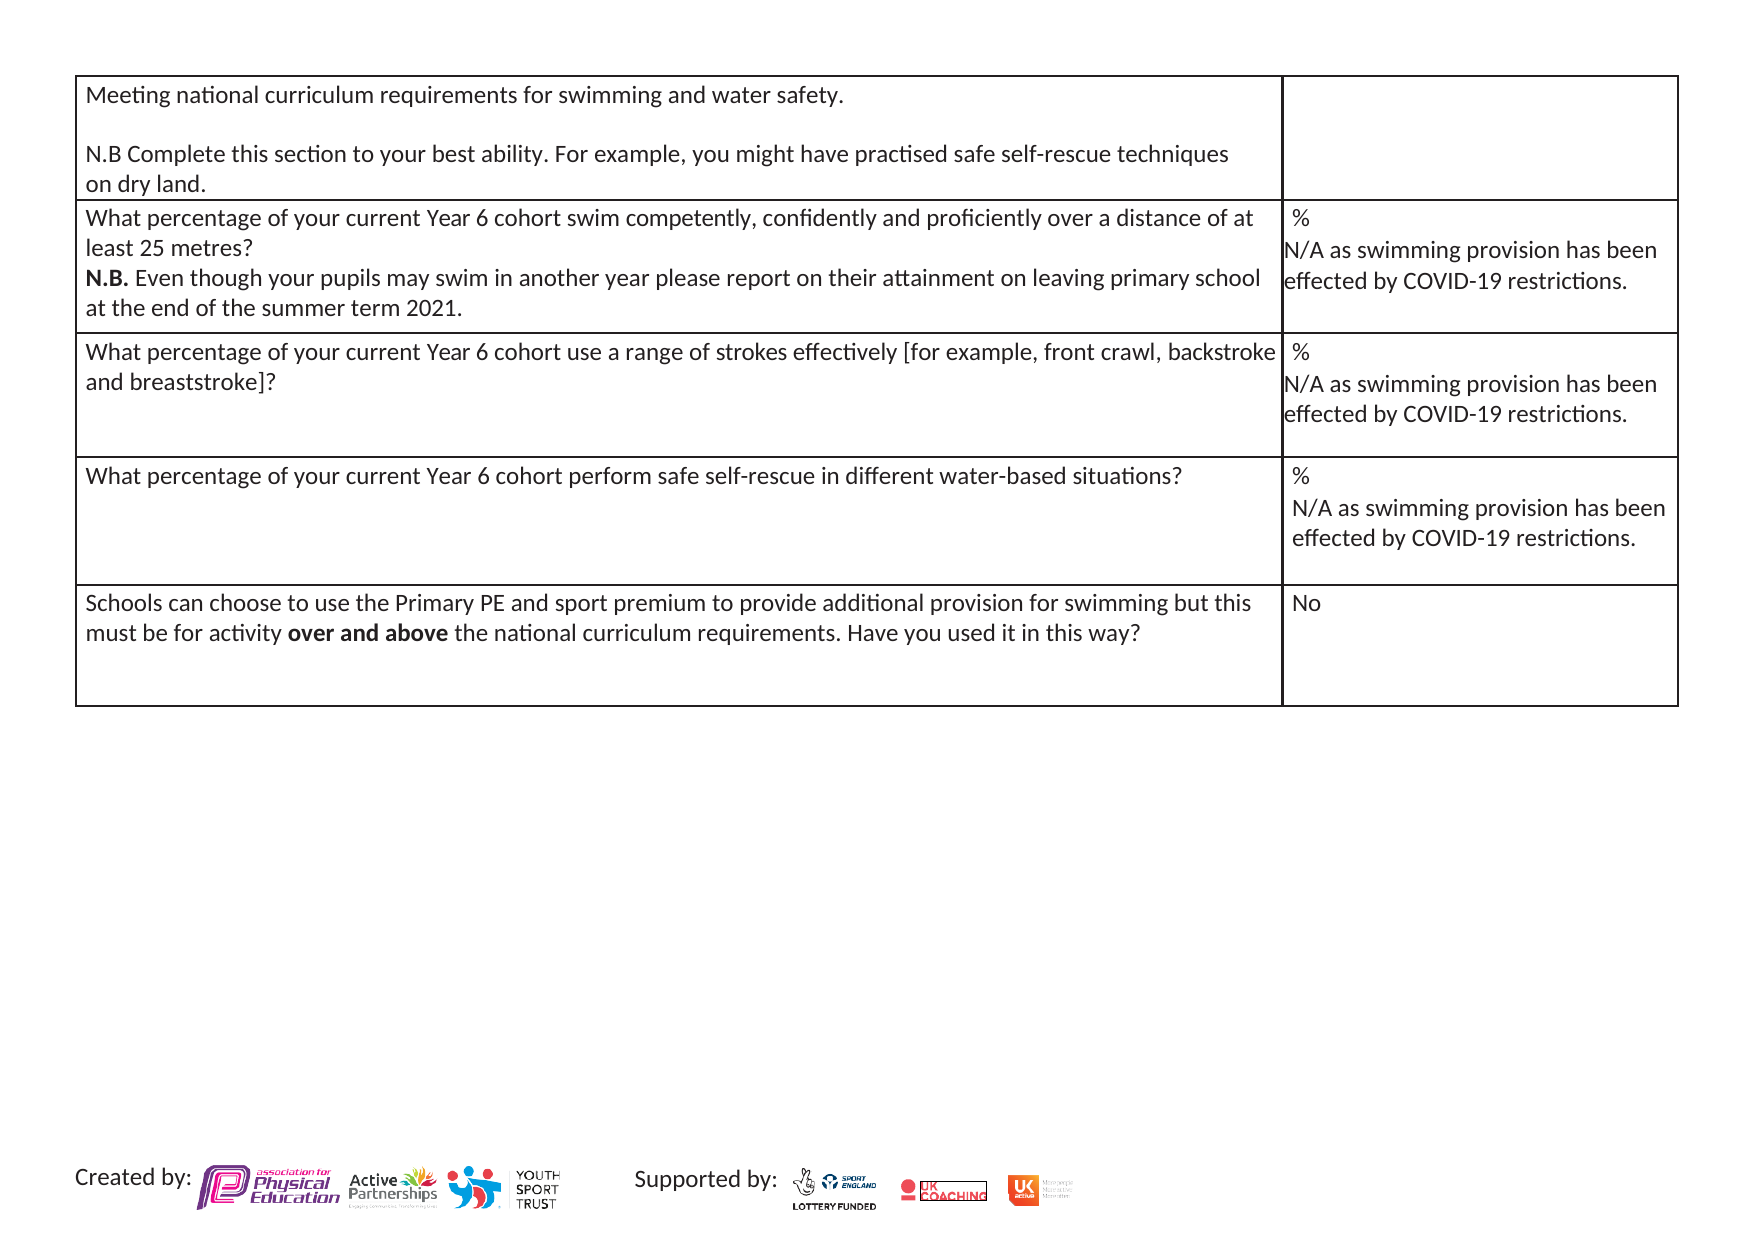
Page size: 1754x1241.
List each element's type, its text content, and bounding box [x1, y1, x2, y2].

picture [196, 1165, 560, 1210]
table_header [1284, 77, 1677, 198]
picture [1008, 1174, 1073, 1206]
table_header Meeting national curriculum requirements for swimming and water safety. N.B Complete this section to your best ability. For example, you might have practised safe self-rescue techniques on dry land. [77, 77, 1281, 198]
table_cell No [1284, 586, 1677, 705]
picture [793, 1168, 876, 1210]
table_cell What percentage of your current Year 6 cohort use a range of strokes effectively [for example, front crawl, backstroke and breaststroke]? [77, 334, 1281, 456]
picture [921, 1182, 986, 1200]
table_cell Schools can choose to use the Primary PE and sport premium to provide additional provision for swimming but this must be for activity over and above the national curriculum requirements. Have you used it in this way? [77, 586, 1281, 705]
table_cell % N/A as swimming provision has been effected by COVID-19 restrictions. [1284, 201, 1677, 332]
table_cell % N/A as swimming provision has been effected by COVID-19 restrictions. [1284, 334, 1677, 456]
table_cell What percentage of your current Year 6 cohort swim competently, confidently and proficiently over a distance of at least 25 metres? N.B. Even though your pupils may swim in another year please report on their attainment on leaving primary school at the end of the summer term 2021. [77, 201, 1281, 332]
table_cell % N/A as swimming provision has been effected by COVID-19 restrictions. [1284, 458, 1677, 584]
table_cell What percentage of your current Year 6 cohort perform safe self-rescue in different water-based situations? [77, 458, 1281, 584]
